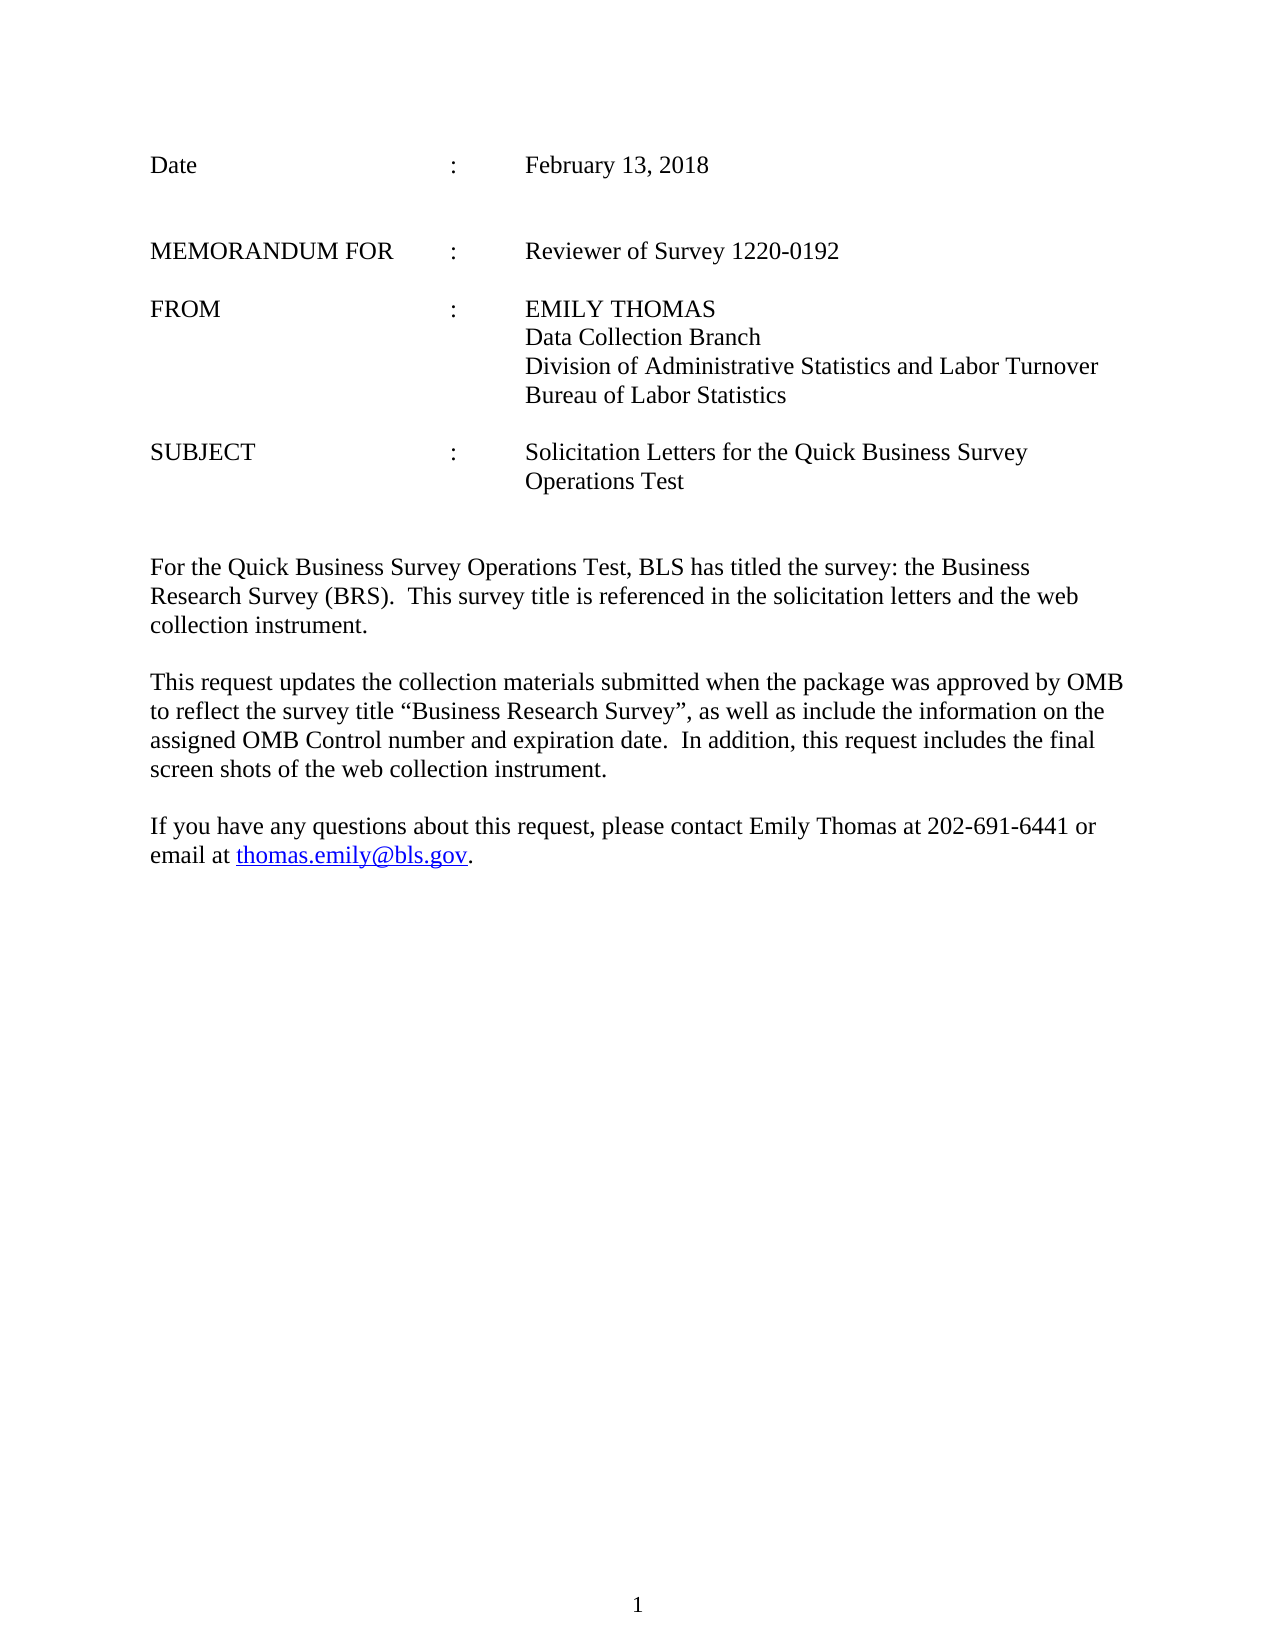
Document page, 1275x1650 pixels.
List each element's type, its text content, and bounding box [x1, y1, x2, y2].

text Bureau of Labor Statistics [450, 380, 1125, 409]
text Operations Test [150, 466, 1125, 495]
text Date : February 13, 2018 [150, 150, 1125, 179]
text This request updates the collection materials submitted when the package was approved by OMB to reflect the survey title “Business Research Survey”, as well as include the information on the assigned OMB Control number and expiration date. In addition, this request includes the final screen shots of the web collection instrument. [150, 667, 1125, 782]
text MEMORANDUM FOR : Reviewer of Survey 1220-0192 [150, 236, 1125, 265]
text SUBJECT : Solicitation Letters for the Quick Business Survey [150, 437, 1125, 466]
text If you have any questions about this request, please contact Emily Thomas at 202-691-6441 or email at thomas.emily@bls.gov. [150, 811, 1125, 869]
text Division of Administrative Statistics and Labor Turnover [150, 351, 1125, 380]
text For the Quick Business Survey Operations Test, BLS has titled the survey: the Business Research Survey (BRS). This survey title is referenced in the solicitation letters and the web collection instrument. [150, 552, 1125, 639]
text Data Collection Branch [150, 322, 1125, 351]
text FROM : EMILY THOMAS [150, 294, 1125, 322]
